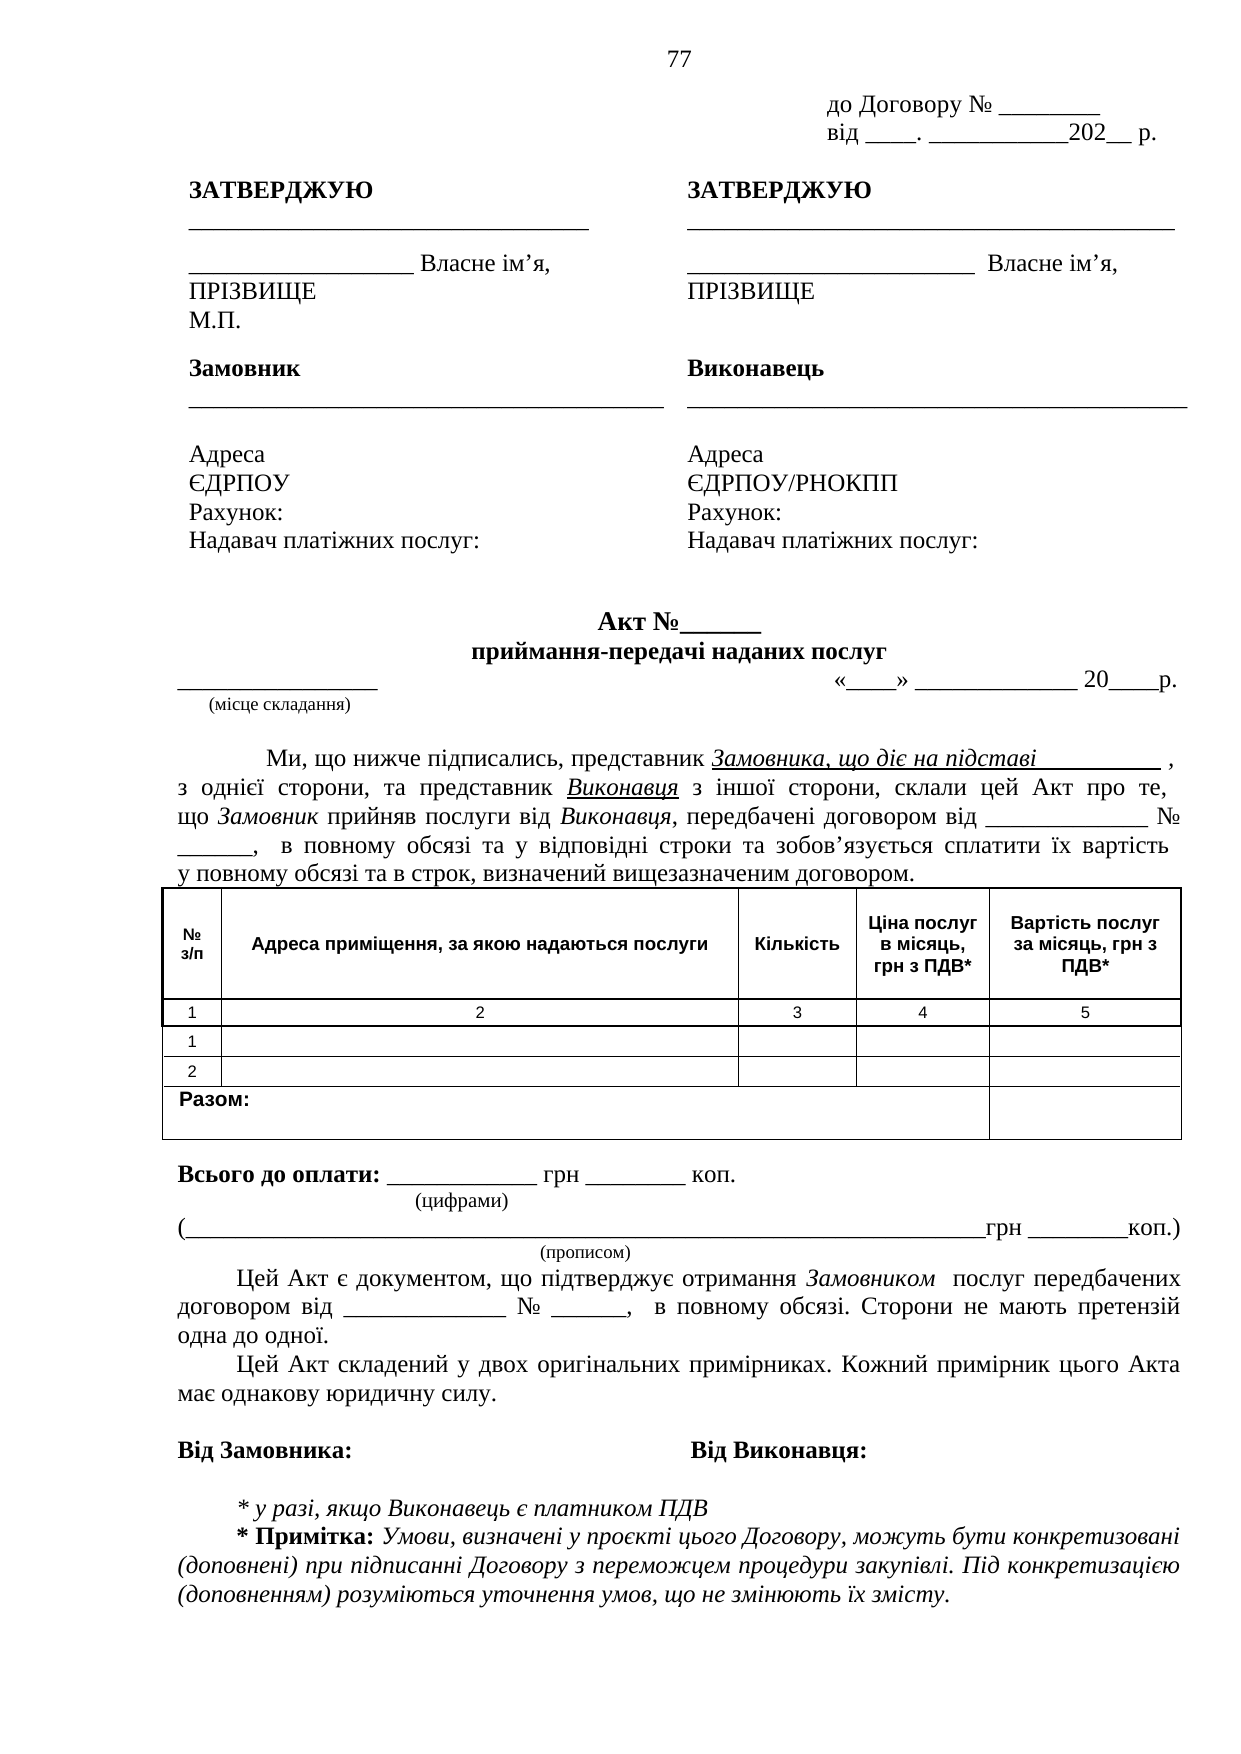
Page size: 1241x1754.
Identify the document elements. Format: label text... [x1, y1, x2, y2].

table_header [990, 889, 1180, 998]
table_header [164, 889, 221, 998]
text Цей Акт складений у двох оригінальних примірниках. Кожний примірник цього Акта має однакову юридичну силу. [177, 1349, 1181, 1406]
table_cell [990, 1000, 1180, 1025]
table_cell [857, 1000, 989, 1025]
text від ____. ___________202__ р. [827, 117, 1171, 146]
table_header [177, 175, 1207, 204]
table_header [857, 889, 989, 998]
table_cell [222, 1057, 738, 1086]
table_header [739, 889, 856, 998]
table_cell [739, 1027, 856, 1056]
text до Договору № ________ [827, 89, 1171, 117]
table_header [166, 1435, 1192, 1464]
text Всього до оплати: ____________ грн ________ коп. [177, 1159, 1181, 1188]
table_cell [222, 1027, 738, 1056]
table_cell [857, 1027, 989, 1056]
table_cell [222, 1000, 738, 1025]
text * Примітка: Умови, визначені у проєкті цього Договору, можуть бути конкретизовані (доповнені) при підписанні Договору з переможцем процедури закупівлі. Під конкретизацією (доповненням) розуміються уточнення умов, що не змінюють їх змісту. [177, 1521, 1181, 1608]
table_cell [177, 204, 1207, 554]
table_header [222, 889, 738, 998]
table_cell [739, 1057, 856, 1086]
text приймання-передачі наданих послуг [177, 636, 1181, 664]
text * у разі, якщо Виконавець є платником ПДВ [177, 1493, 1181, 1521]
text (місце складання) [177, 693, 1181, 715]
text ________________ «____» _____________ 20____р. [177, 664, 1181, 693]
text Акт №______ [177, 604, 1181, 636]
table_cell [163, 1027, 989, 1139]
text (прописом) [177, 1241, 1181, 1263]
text Цей Акт є документом, що підтверджує отримання Замовником послуг передбачених договором від _____________ № ______, в повному обсязі. Сторони не мають претензій одна до одної. [177, 1263, 1181, 1349]
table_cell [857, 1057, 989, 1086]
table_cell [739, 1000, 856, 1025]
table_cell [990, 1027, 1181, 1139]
text (цифрами) [177, 1188, 1181, 1212]
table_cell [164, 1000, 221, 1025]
text Ми, що нижче підписались, представник Замовника, що діє на підставі , з однієї сторони, та представник Виконавця з іншої сторони, склали цей Акт про те, що Замовник прийняв послуги від Виконавця, передбачені договором від _____________ № ______, в повному обсязі та у відповідні строки та зобов’язується сплатити їх вартість у повному обсязі та в строк, визначений вищезазначеним договором. [177, 743, 1181, 887]
text (________________________________________________________________грн ________коп.) [177, 1212, 1181, 1241]
